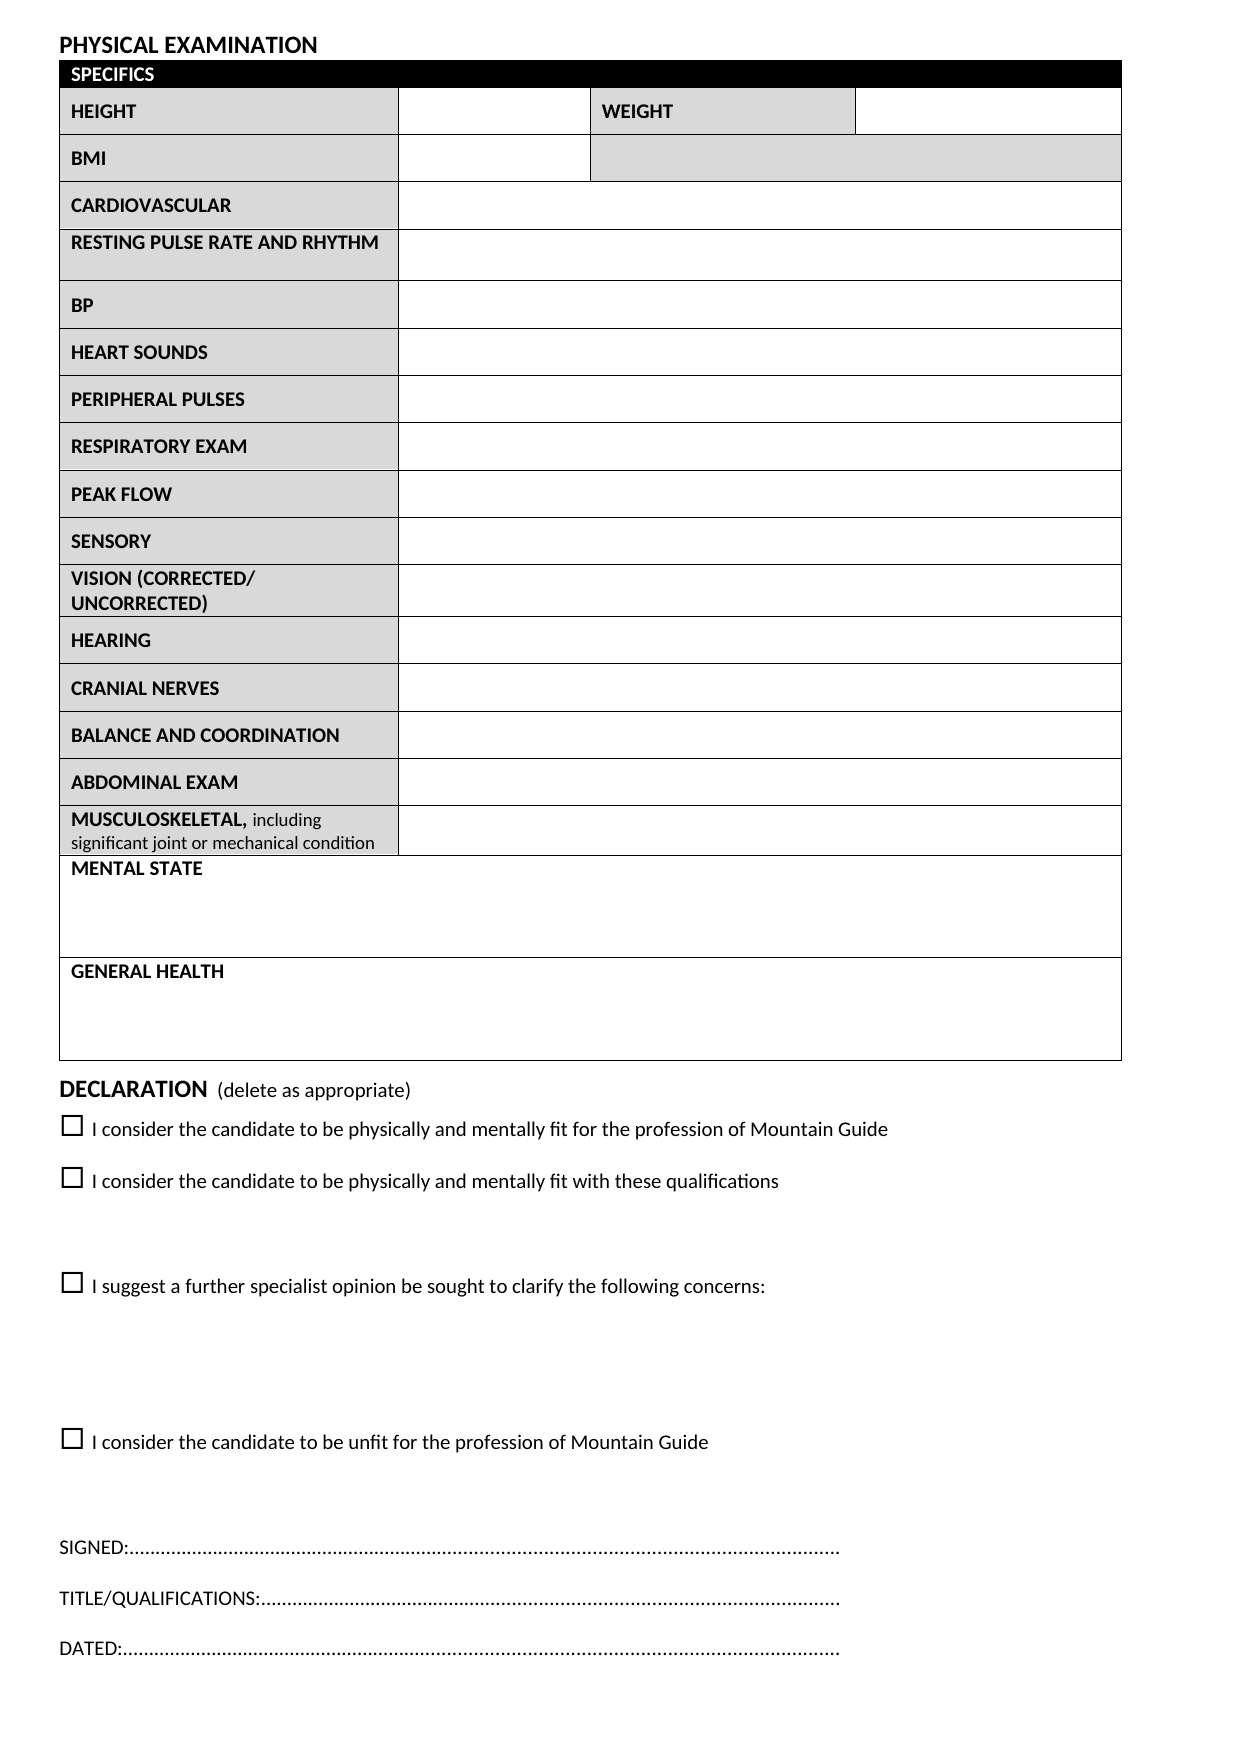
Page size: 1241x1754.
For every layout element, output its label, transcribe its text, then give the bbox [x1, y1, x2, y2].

table_cell [399, 806, 1121, 854]
table_cell CARDIOVASCULAR [60, 182, 398, 228]
table_cell RESPIRATORY EXAM [60, 423, 398, 469]
table_cell [399, 182, 1121, 228]
table_cell [399, 759, 1121, 805]
table_cell HEART SOUNDS [60, 329, 398, 375]
text DATED: [59, 1635, 1181, 1661]
table_cell [399, 664, 1121, 711]
table_cell WEIGHT [591, 88, 855, 134]
text I consider the candidate to be physically and mentally fit with these qualifications [59, 1168, 1181, 1195]
text I consider the candidate to be unfit for the profession of Mountain Guide [59, 1429, 1181, 1456]
text SIGNED: [59, 1534, 1181, 1560]
table_cell BP [60, 281, 398, 328]
table_cell BMI [60, 135, 398, 181]
table_cell HEARING [60, 617, 398, 663]
table_cell SENSORY [60, 518, 398, 564]
table_header SPECIFICS [60, 61, 398, 87]
table_cell VISION (CORRECTED/ UNCORRECTED) [60, 565, 398, 616]
table_cell [399, 423, 1121, 469]
table_cell [399, 471, 1121, 517]
table_cell BALANCE AND COORDINATION [60, 712, 398, 758]
table_cell HEIGHT [60, 88, 398, 134]
table_cell MENTAL STATE [60, 856, 1121, 957]
table_cell [399, 712, 1121, 758]
table_header [399, 61, 590, 87]
table_cell [399, 281, 1121, 328]
table_cell GENERAL HEALTH [60, 958, 1121, 1060]
table_cell PERIPHERAL PULSES [60, 376, 398, 422]
table_cell CRANIAL NERVES [60, 664, 398, 711]
table_cell [399, 88, 590, 134]
text I suggest a further specialist opinion be sought to clarify the following concerns: [59, 1273, 1181, 1300]
text DECLARATION (delete as appropriate) [59, 1073, 1181, 1104]
table_cell [399, 230, 1121, 280]
table_cell [399, 518, 1121, 564]
table_header [591, 61, 1121, 87]
text TITLE/QUALIFICATIONS: [59, 1585, 1181, 1610]
table_cell [856, 88, 1121, 134]
table_cell [399, 329, 1121, 375]
table_cell [399, 376, 1121, 422]
table_cell [399, 135, 590, 181]
table_cell PEAK FLOW [60, 471, 398, 517]
table_cell [591, 135, 1121, 181]
text PHYSICAL EXAMINATION [59, 29, 1181, 60]
table_cell [399, 565, 1121, 616]
text I consider the candidate to be physically and mentally fit for the profession of Mountain Guide [59, 1116, 1181, 1143]
table_cell [399, 617, 1121, 663]
table_cell ABDOMINAL EXAM [60, 759, 398, 805]
table_cell RESTING PULSE RATE AND RHYTHM [60, 230, 398, 280]
table_cell MUSCULOSKELETAL, including significant joint or mechanical condition [60, 806, 398, 854]
